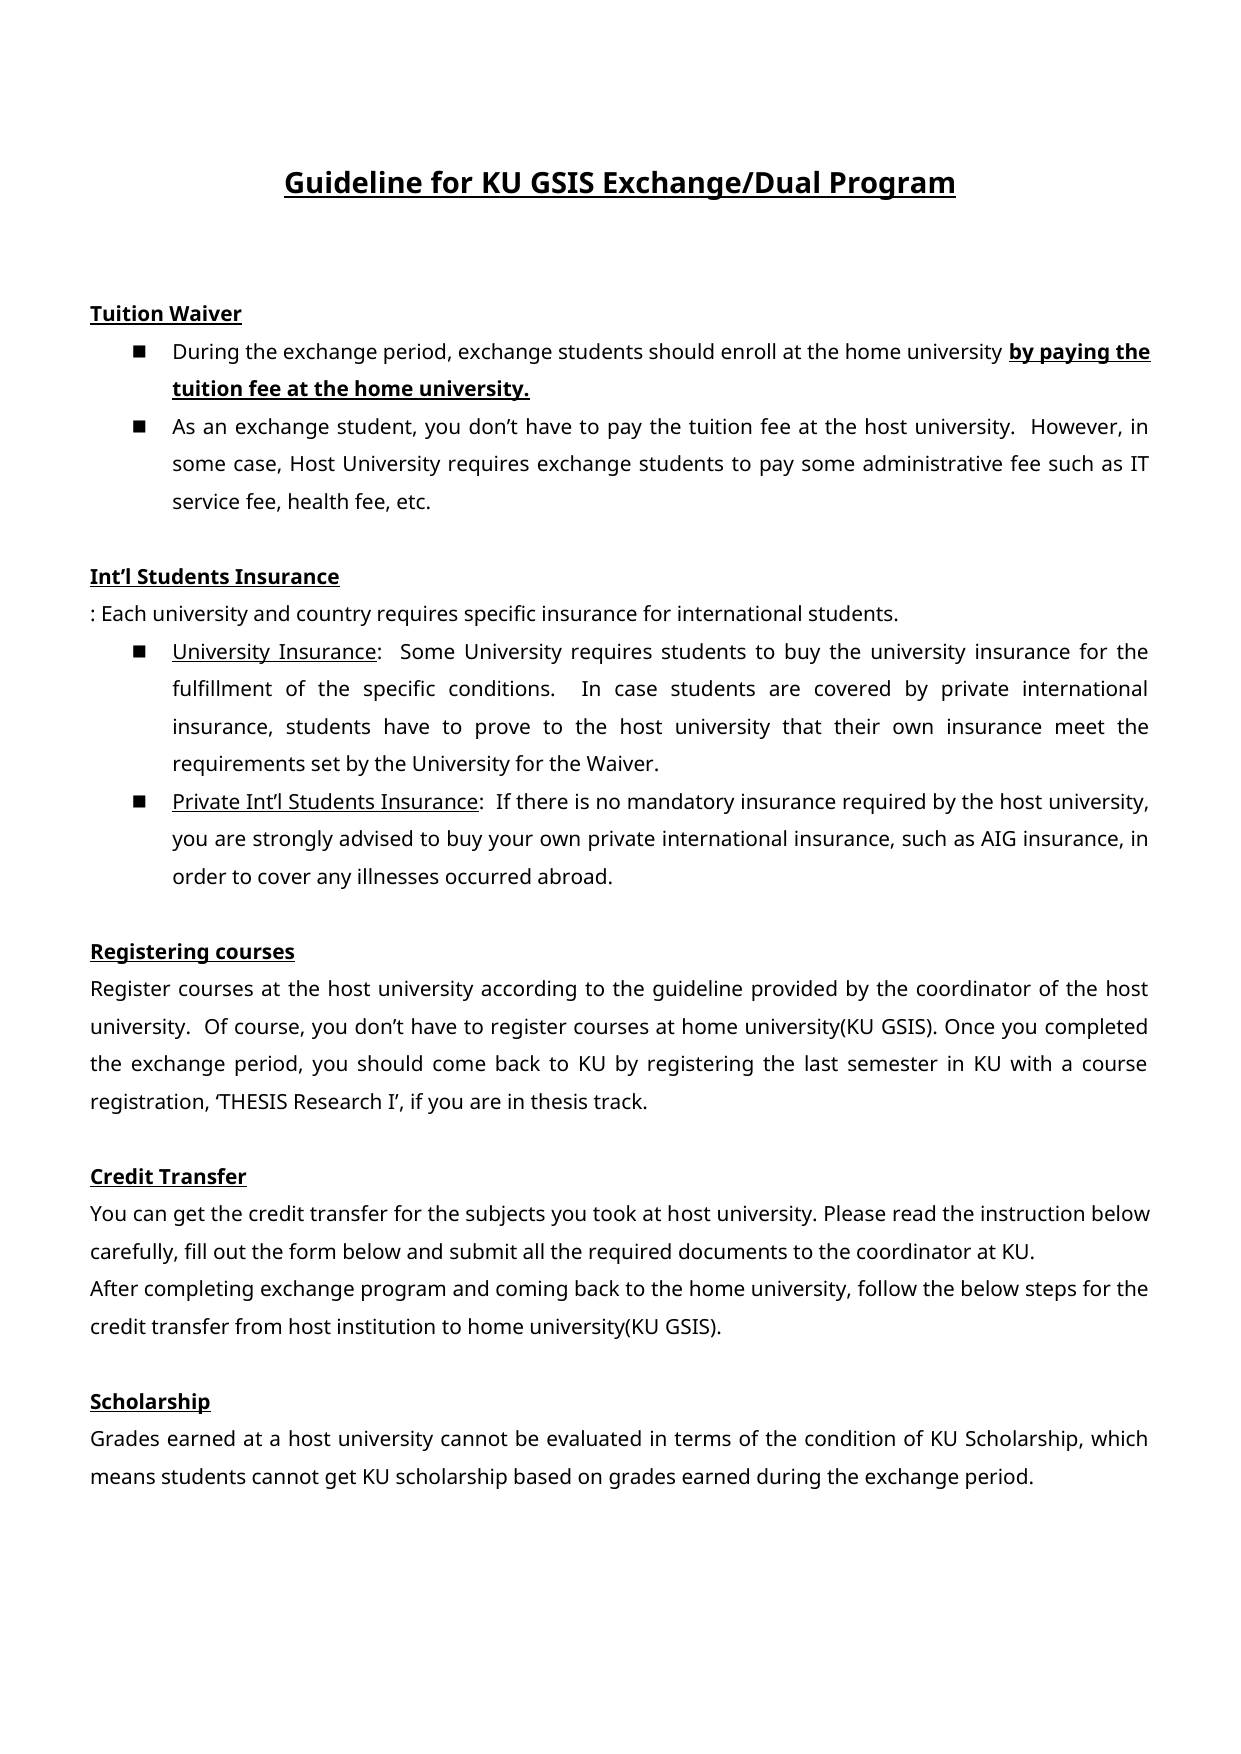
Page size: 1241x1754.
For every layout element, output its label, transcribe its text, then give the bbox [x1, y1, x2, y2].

text After completing exchange program and coming back to the home university, follow the below steps for the credit transfer from host institution to home university(KU GSIS). [90, 1270, 1150, 1345]
text Int’l Students Insurance [90, 557, 1150, 595]
list As an exchange student, you don’t have to pay the tuition fee at the host university. However, in some case, Host University requires exchange students to pay some administrative fee such as IT service fee, health fee, etc. [131, 407, 1150, 520]
text Guideline for KU GSIS Exchange/Dual Program [90, 145, 1150, 220]
list Private Int’l Students Insurance: If there is no mandatory insurance required by the host university, you are strongly advised to buy your own private international insurance, such as AIG insurance, in order to cover any illnesses occurred abroad. [131, 782, 1150, 895]
list During the exchange period, exchange students should enroll at the home university by paying the tuition fee at the home university. [131, 332, 1150, 407]
text Grades earned at a host university cannot be evaluated in terms of the condition of KU Scholarship, which means students cannot get KU scholarship based on grades earned during the exchange period. [90, 1420, 1150, 1495]
text Credit Transfer [90, 1157, 1150, 1195]
text Register courses at the host university according to the guideline provided by the coordinator of the host university. Of course, you don’t have to register courses at home university(KU GSIS). Once you completed the exchange period, you should come back to KU by registering the last semester in KU with a course registration, ‘THESIS Research I’, if you are in thesis track. [90, 970, 1150, 1120]
text Scholarship [90, 1382, 1150, 1420]
text Tuition Waiver [90, 295, 1150, 332]
text Registering courses [90, 932, 1150, 970]
text : Each university and country requires specific insurance for international students. [90, 595, 1150, 632]
text You can get the credit transfer for the subjects you took at host university. Please read the instruction below carefully, fill out the form below and submit all the required documents to the coordinator at KU. [90, 1195, 1150, 1270]
list University Insurance: Some University requires students to buy the university insurance for the fulfillment of the specific conditions. In case students are covered by private international insurance, students have to prove to the host university that their own insurance meet the requirements set by the University for the Waiver. [131, 632, 1150, 782]
